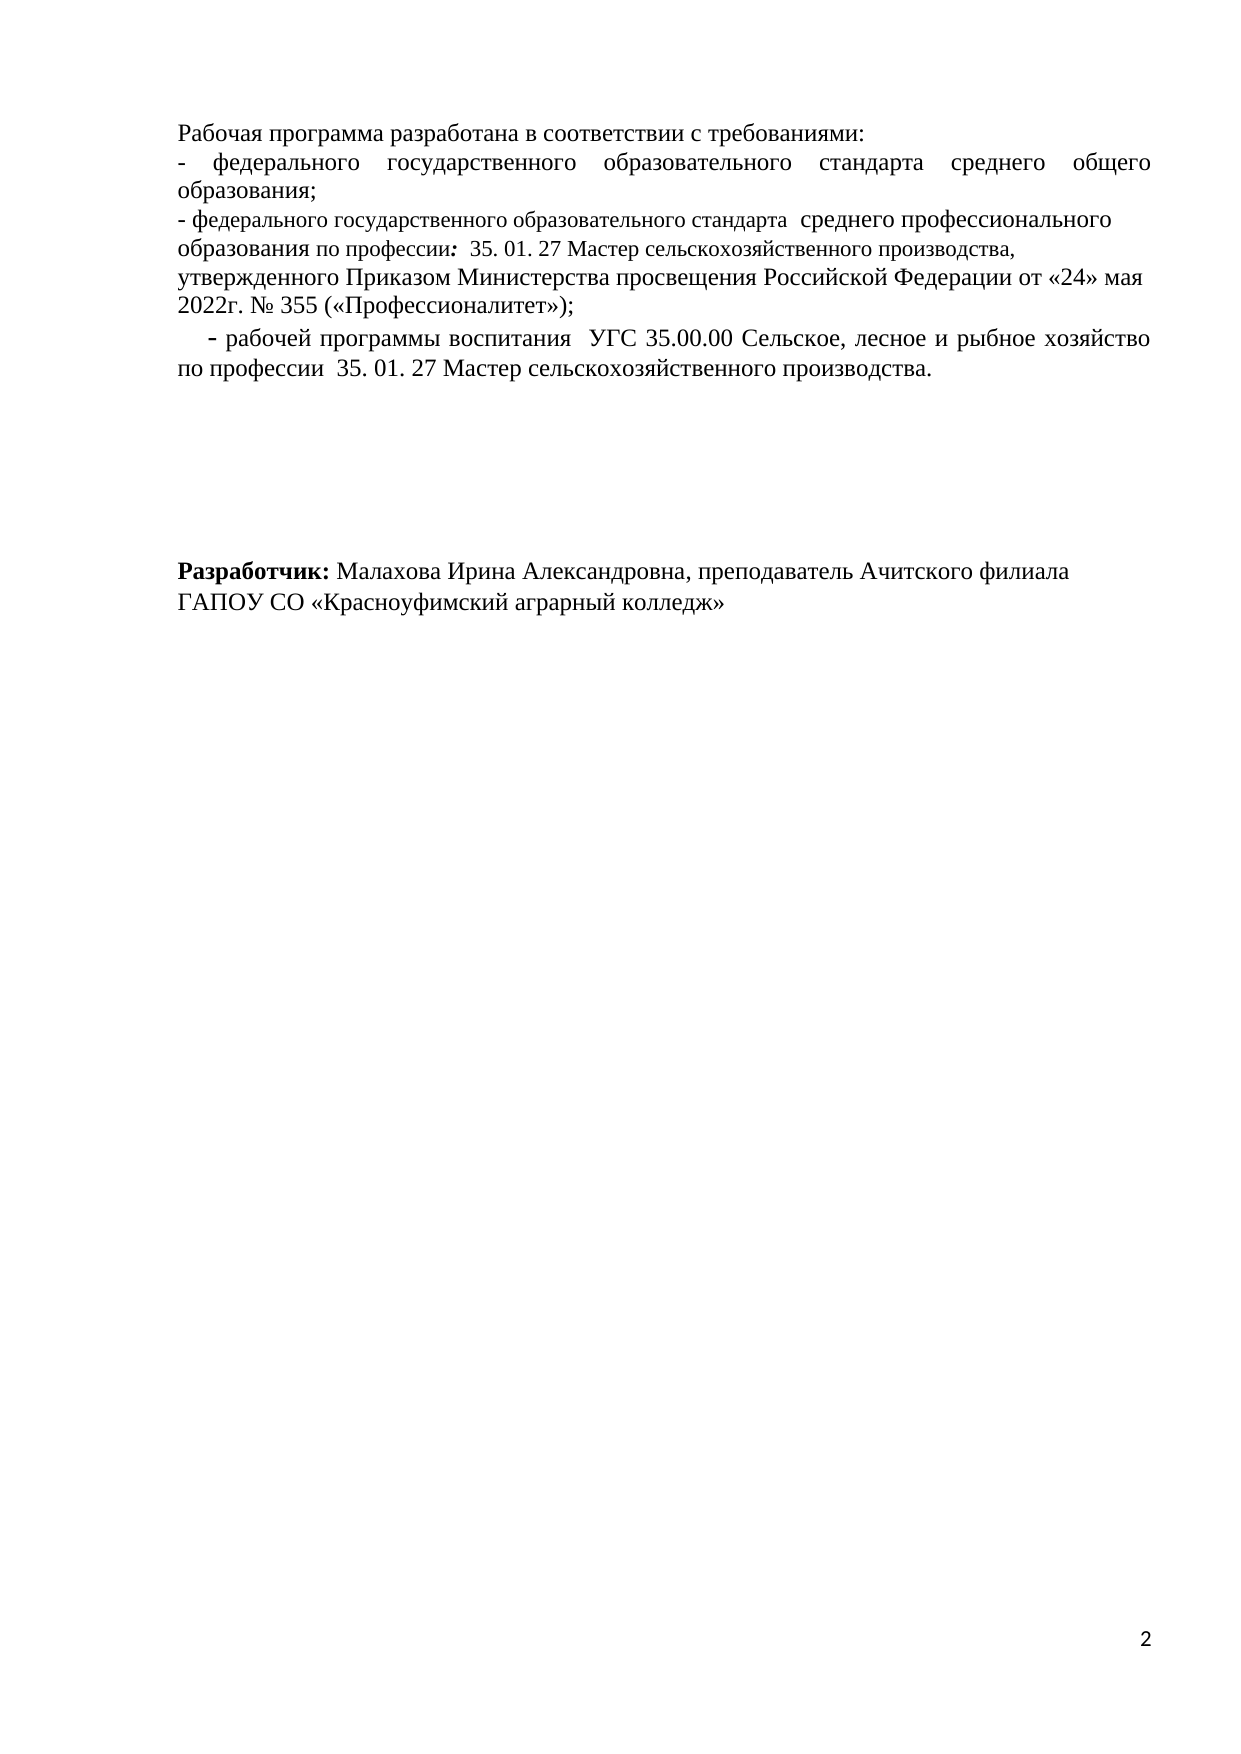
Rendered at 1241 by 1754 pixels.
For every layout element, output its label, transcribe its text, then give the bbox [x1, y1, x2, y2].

text Рабочая программа разработана в соответствии с требованиями: [177, 118, 1152, 147]
text - рабочей программы воспитания УГС 35.00.00 Сельское, лесное и рыбное хозяйство по профессии 35. 01. 27 Мастер сельскохозяйственного производства. [177, 319, 1152, 382]
text Разработчик: Малахова Ирина Александровна, преподаватель Ачитского филиала ГАПОУ СО «Красноуфимский аграрный колледж» [177, 556, 1152, 616]
text - федерального государственного образовательного стандарта среднего профессионального образования по профессии: 35. 01. 27 Мастер сельскохозяйственного производства, утвержденного Приказом Министерства просвещения Российской Федерации от «24» мая 2022г. № 355 («Профессионалитет»); [177, 204, 1152, 319]
text - федерального государственного образовательного стандарта среднего общего образования; [177, 147, 1152, 204]
